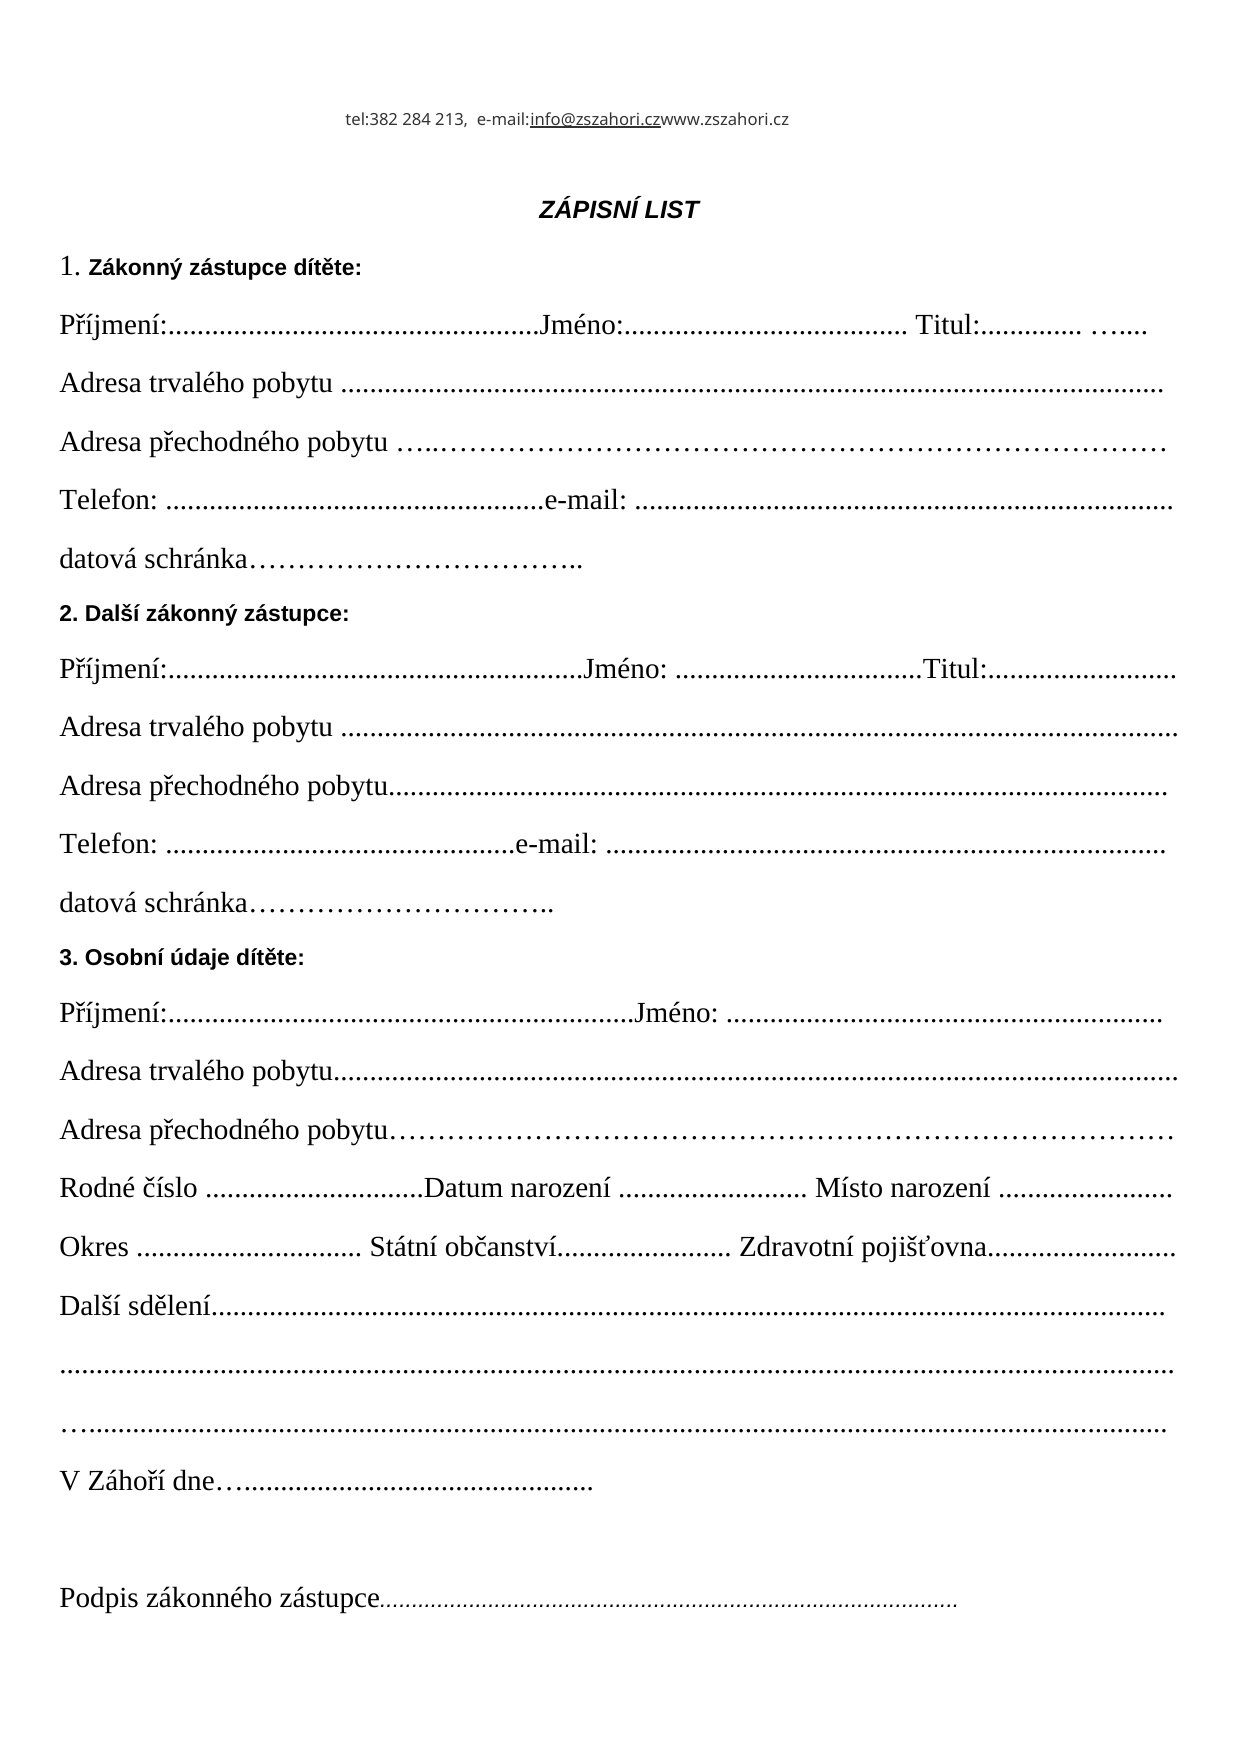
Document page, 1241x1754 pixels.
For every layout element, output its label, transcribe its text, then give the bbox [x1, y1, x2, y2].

text Příjmení:................................................................Jméno: ............................................................ [59, 995, 1181, 1028]
text Telefon: ....................................................e-mail: .......................................................................... [59, 482, 1181, 516]
text Adresa trvalého pobytu.................................................................................................................... [59, 1053, 1181, 1087]
text datová schránka…………………………….. [59, 541, 1181, 574]
text Adresa přechodného pobytu........................................................................................................... [59, 768, 1181, 802]
text tel:382 284 213, e-mail:info@zszahori.czwww.zszahori.cz [59, 107, 1181, 169]
text Okres ............................... Státní občanství........................ Zdravotní pojišťovna.......................... [59, 1229, 1181, 1263]
text V Záhoří dne…................................................ [59, 1463, 1181, 1497]
text 1. Zákonný zástupce dítěte: [59, 248, 1181, 282]
text ….................................................................................................................................................... [59, 1405, 1181, 1438]
text ZÁPISNÍ LIST [59, 194, 1181, 223]
text Rodné číslo ..............................Datum narození .......................... Místo narození ........................ [59, 1171, 1181, 1204]
text Adresa trvalého pobytu ................................................................................................................... [59, 709, 1181, 743]
text Adresa trvalého pobytu ................................................................................................................. [59, 365, 1181, 399]
text Příjmení:.........................................................Jméno: ..................................Titul:.......................... [59, 651, 1181, 684]
text 2. Další zákonný zástupce: [59, 599, 1181, 626]
text ......................................................................................................................................................... [59, 1346, 1181, 1380]
text datová schránka………………………….. [59, 885, 1181, 919]
text 3. Osobní údaje dítěte: [59, 944, 1181, 970]
text Další sdělení................................................................................................................................... [59, 1288, 1181, 1321]
text Telefon: ................................................e-mail: ............................................................................. [59, 827, 1181, 860]
text Adresa přechodného pobytu …..………………………………………………………………… [59, 424, 1181, 457]
text Podpis zákonného zástupce........................................................................................... [59, 1580, 1181, 1614]
text Adresa přechodného pobytu……………………………………………………………………… [59, 1112, 1181, 1146]
text Příjmení:...................................................Jméno:....................................... Titul:.............. ….... [59, 307, 1181, 340]
